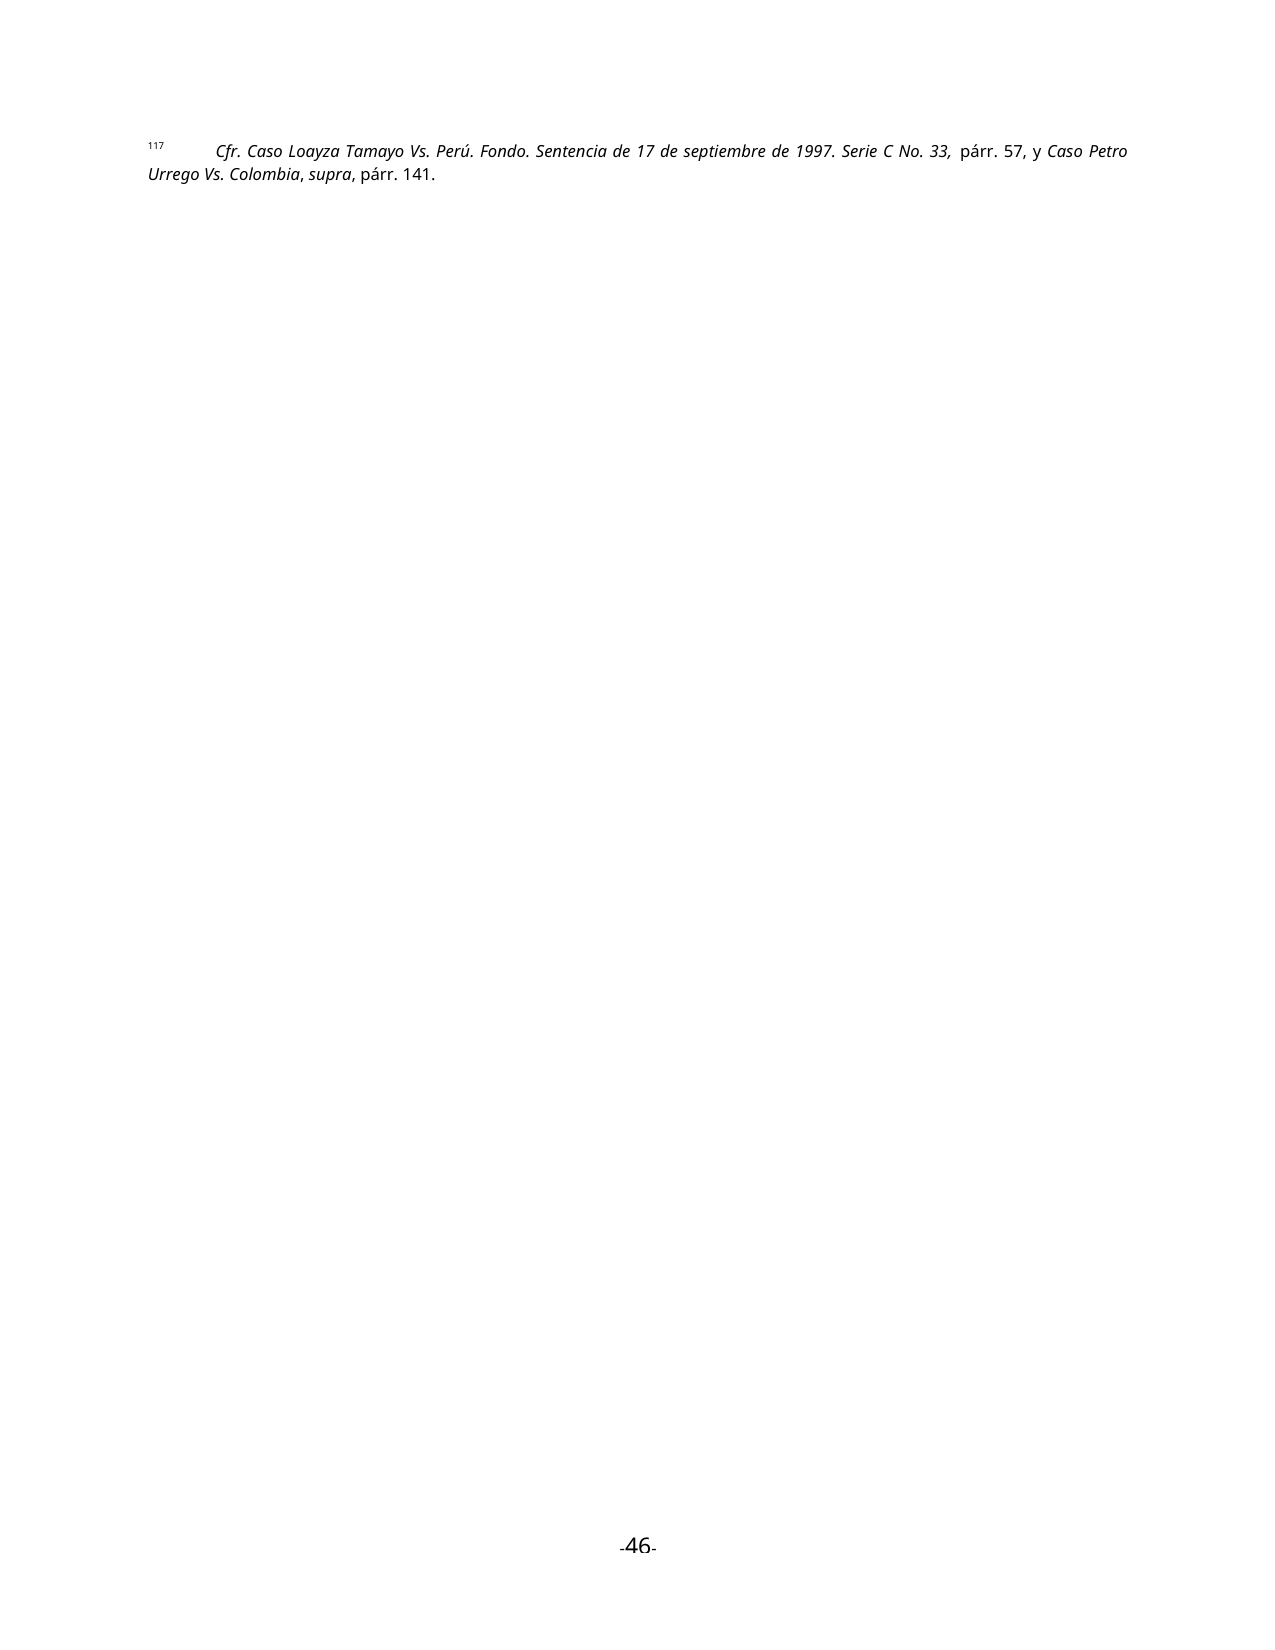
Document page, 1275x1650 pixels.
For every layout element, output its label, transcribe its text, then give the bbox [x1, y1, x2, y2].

text 117 Cfr. Caso Loayza Tamayo Vs. Perú. Fondo. Sentencia de 17 de septiembre de 1997. Serie C No. 33, párr. 57, y Caso Petro Urrego Vs. Colombia, supra, párr. 141. [148, 139, 1128, 185]
